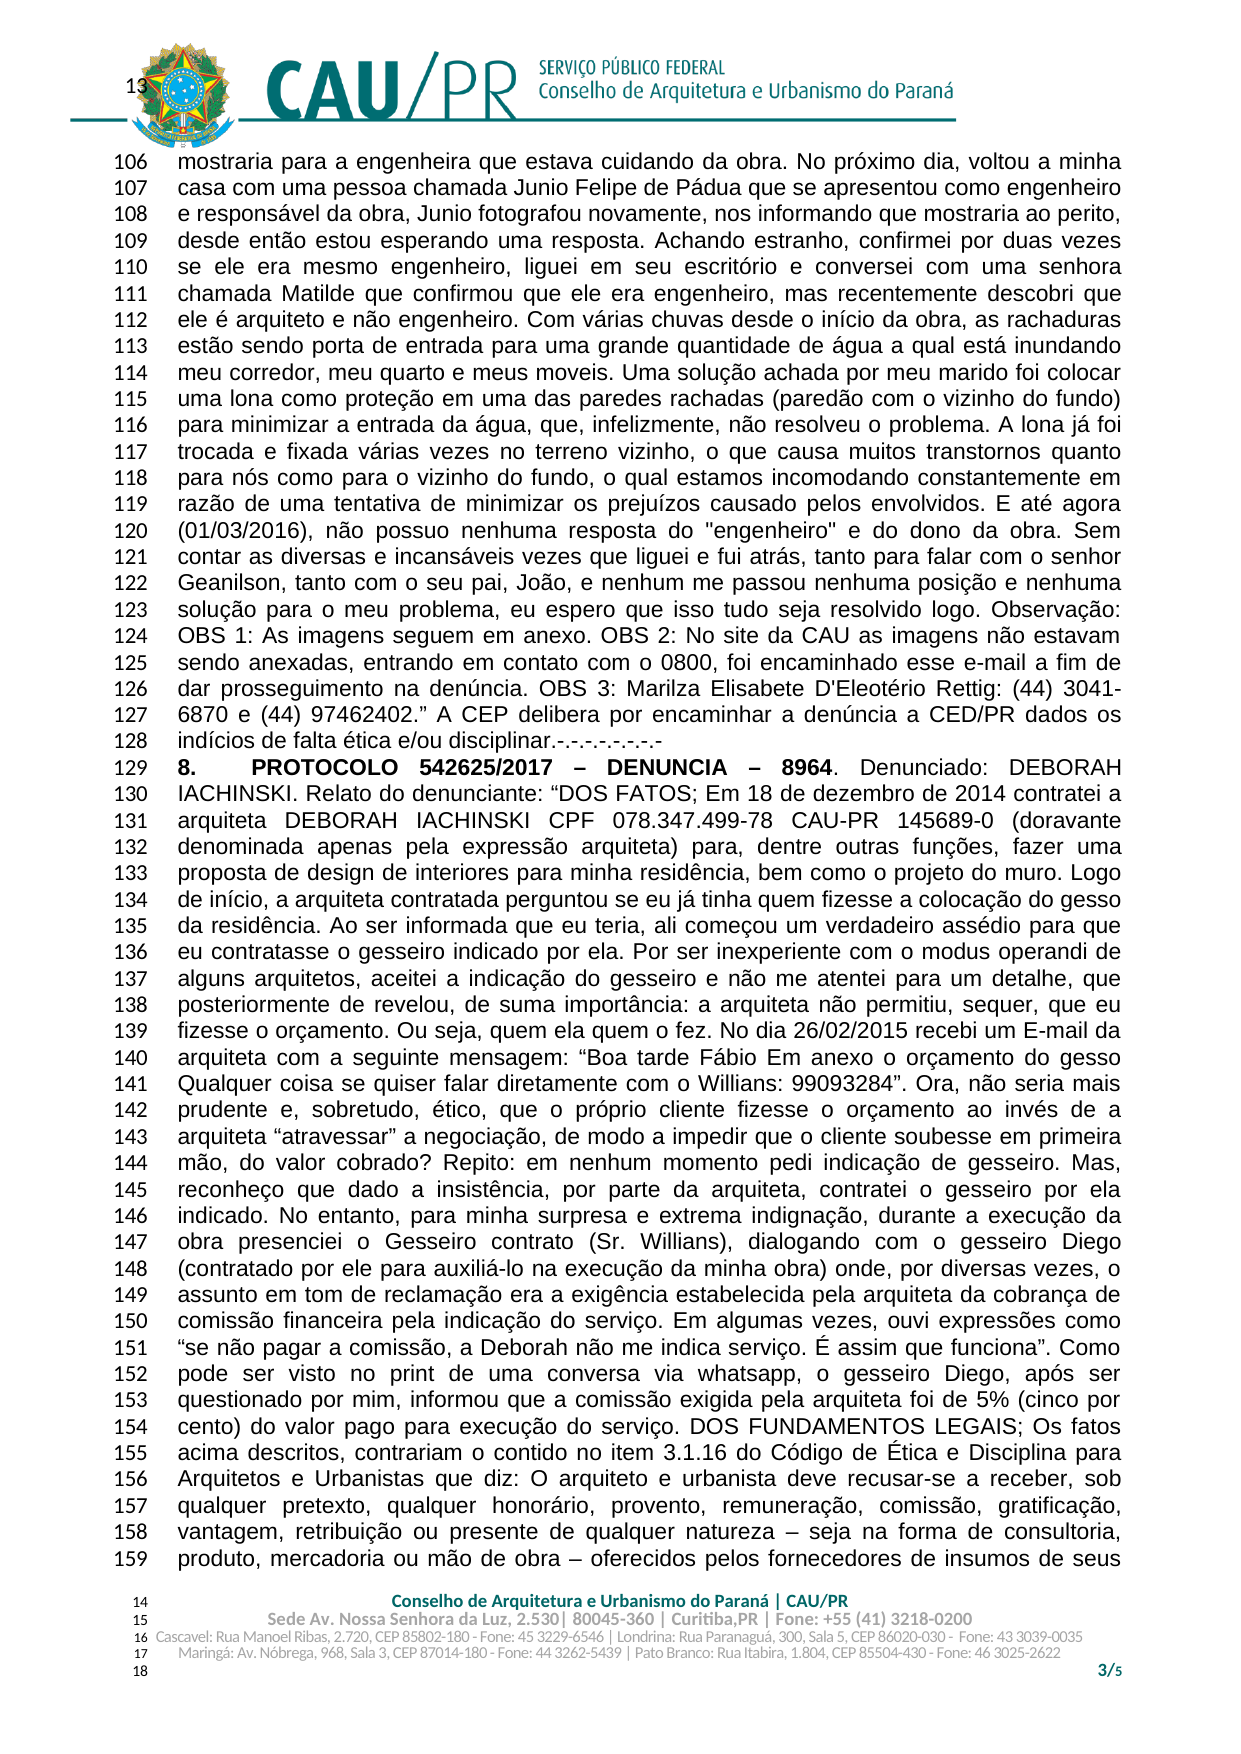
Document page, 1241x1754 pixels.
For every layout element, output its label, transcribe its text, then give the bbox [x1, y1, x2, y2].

picture [70, 43, 957, 148]
